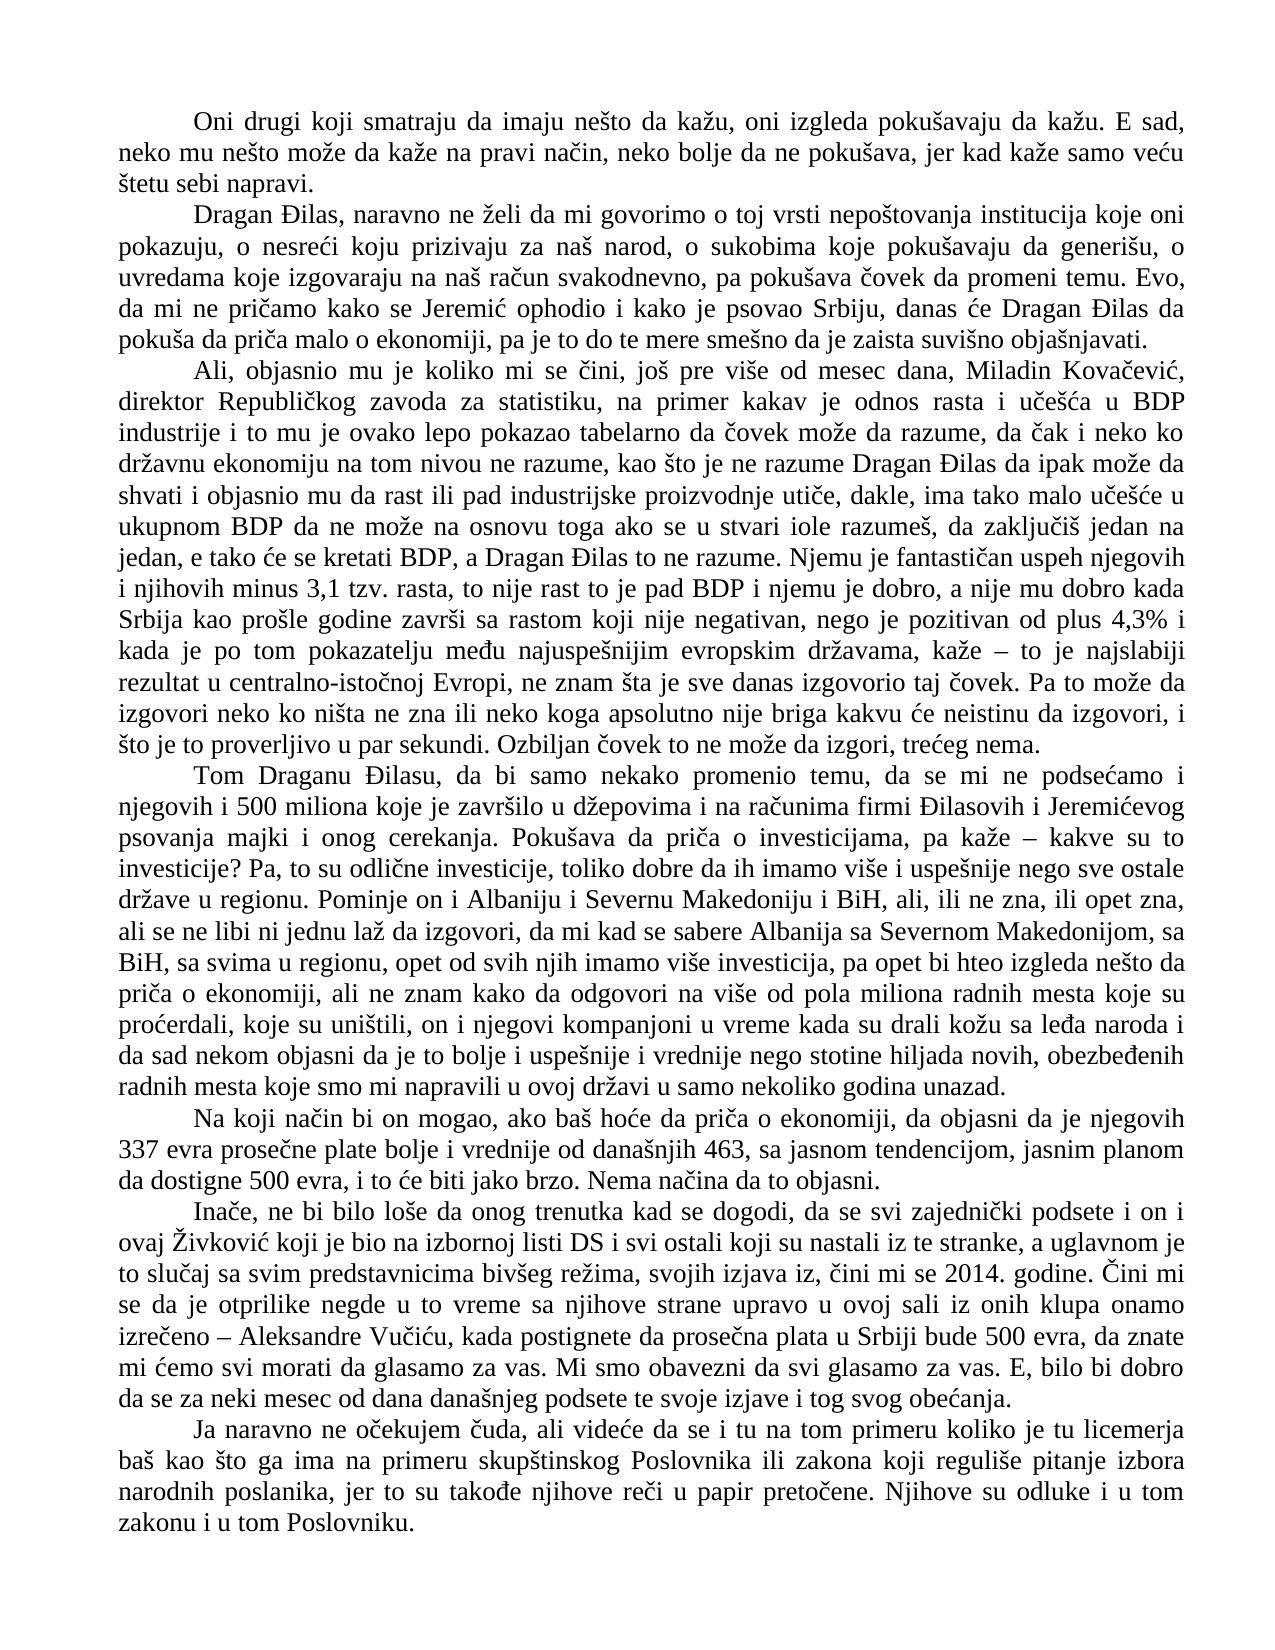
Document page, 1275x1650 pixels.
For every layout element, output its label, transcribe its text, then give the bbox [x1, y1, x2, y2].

text Oni drugi koji smatraju da imaju nešto da kažu, oni izgleda pokušavaju da kažu. E sad, neko mu nešto može da kaže na pravi način, neko bolje da ne pokušava, jer kad kaže samo veću štetu sebi napravi. [118, 105, 1186, 198]
text Ja naravno ne očekujem čuda, ali videće da se i tu na tom primeru koliko je tu licemerja baš kao što ga ima na primeru skupštinskog Poslovnika ili zakona koji reguliše pitanje izbora narodnih poslanika, jer to su takođe njihove reči u papir pretočene. Njihove su odluke i u tom zakonu i u tom Poslovniku. [118, 1413, 1186, 1538]
text Inače, ne bi bilo loše da onog trenutka kad se dogodi, da se svi zajednički podsete i on i ovaj Živković koji je bio na izbornoj listi DS i svi ostali koji su nastali iz te stranke, a uglavnom je to slučaj sa svim predstavnicima bivšeg režima, svojih izjava iz, čini mi se 2014. godine. Čini mi se da je otprilike negde u to vreme sa njihove strane upravo u ovoj sali iz onih klupa onamo izrečeno – Aleksandre Vučiću, kada postignete da prosečna plata u Srbiji bude 500 evra, da znate mi ćemo svi morati da glasamo za vas. Mi smo obavezni da svi glasamo za vas. E, bilo bi dobro da se za neki mesec od dana današnjeg podsete te svoje izjave i tog svog obećanja. [118, 1195, 1186, 1413]
text Dragan Đilas, naravno ne želi da mi govorimo o toj vrsti nepoštovanja institucija koje oni pokazuju, o nesreći koju prizivaju za naš narod, o sukobima koje pokušavaju da generišu, o uvredama koje izgovaraju na naš račun svakodnevno, pa pokušava čovek da promeni temu. Evo, da mi ne pričamo kako se Jeremić ophodio i kako je psovao Srbiju, danas će Dragan Đilas da pokuša da priča malo o ekonomiji, pa je to do te mere smešno da je zaista suvišno objašnjavati. [118, 198, 1186, 354]
text Tom Draganu Đilasu, da bi samo nekako promenio temu, da se mi ne podsećamo i njegovih i 500 miliona koje je završilo u džepovima i na računima firmi Đilasovih i Jeremićevog psovanja majki i onog cerekanja. Pokušava da priča o investicijama, pa kaže – kakve su to investicije? Pa, to su odlične investicije, toliko dobre da ih imamo više i uspešnije nego sve ostale države u regionu. Pominje on i Albaniju i Severnu Makedoniju i BiH, ali, ili ne zna, ili opet zna, ali se ne libi ni jednu laž da izgovori, da mi kad se sabere Albanija sa Severnom Makedonijom, sa BiH, sa svima u regionu, opet od svih njih imamo više investicija, pa opet bi hteo izgleda nešto da priča o ekonomiji, ali ne znam kako da odgovori na više od pola miliona radnih mesta koje su proćerdali, koje su uništili, on i njegovi kompanjoni u vreme kada su drali kožu sa leđa naroda i da sad nekom objasni da je to bolje i uspešnije i vrednije nego stotine hiljada novih, obezbeđenih radnih mesta koje smo mi napravili u ovoj državi u samo nekoliko godina unazad. [118, 759, 1186, 1102]
text Na koji način bi on mogao, ako baš hoće da priča o ekonomiji, da objasni da je njegovih 337 evra prosečne plate bolje i vrednije od današnjih 463, sa jasnom tendencijom, jasnim planom da dostigne 500 evra, i to će biti jako brzo. Nema načina da to objasni. [118, 1102, 1186, 1195]
text Ali, objasnio mu je koliko mi se čini, još pre više od mesec dana, Miladin Kovačević, direktor Republičkog zavoda za statistiku, na primer kakav je odnos rasta i učešća u BDP industrije i to mu je ovako lepo pokazao tabelarno da čovek može da razume, da čak i neko ko državnu ekonomiju na tom nivou ne razume, kao što je ne razume Dragan Đilas da ipak može da shvati i objasnio mu da rast ili pad industrijske proizvodnje utiče, dakle, ima tako malo učešće u ukupnom BDP da ne može na osnovu toga ako se u stvari iole razumeš, da zaključiš jedan na jedan, e tako će se kretati BDP, a Dragan Đilas to ne razume. Njemu je fantastičan uspeh njegovih i njihovih minus 3,1 tzv. rasta, to nije rast to je pad BDP i njemu je dobro, a nije mu dobro kada Srbija kao prošle godine završi sa rastom koji nije negativan, nego je pozitivan od plus 4,3% i kada je po tom pokazatelju među najuspešnijim evropskim državama, kaže – to je najslabiji rezultat u centralno-istočnoj Evropi, ne znam šta je sve danas izgovorio taj čovek. Pa to može da izgovori neko ko ništa ne zna ili neko koga apsolutno nije briga kakvu će neistinu da izgovori, i što je to proverljivo u par sekundi. Ozbiljan čovek to ne može da izgori, trećeg nema. [118, 354, 1186, 759]
